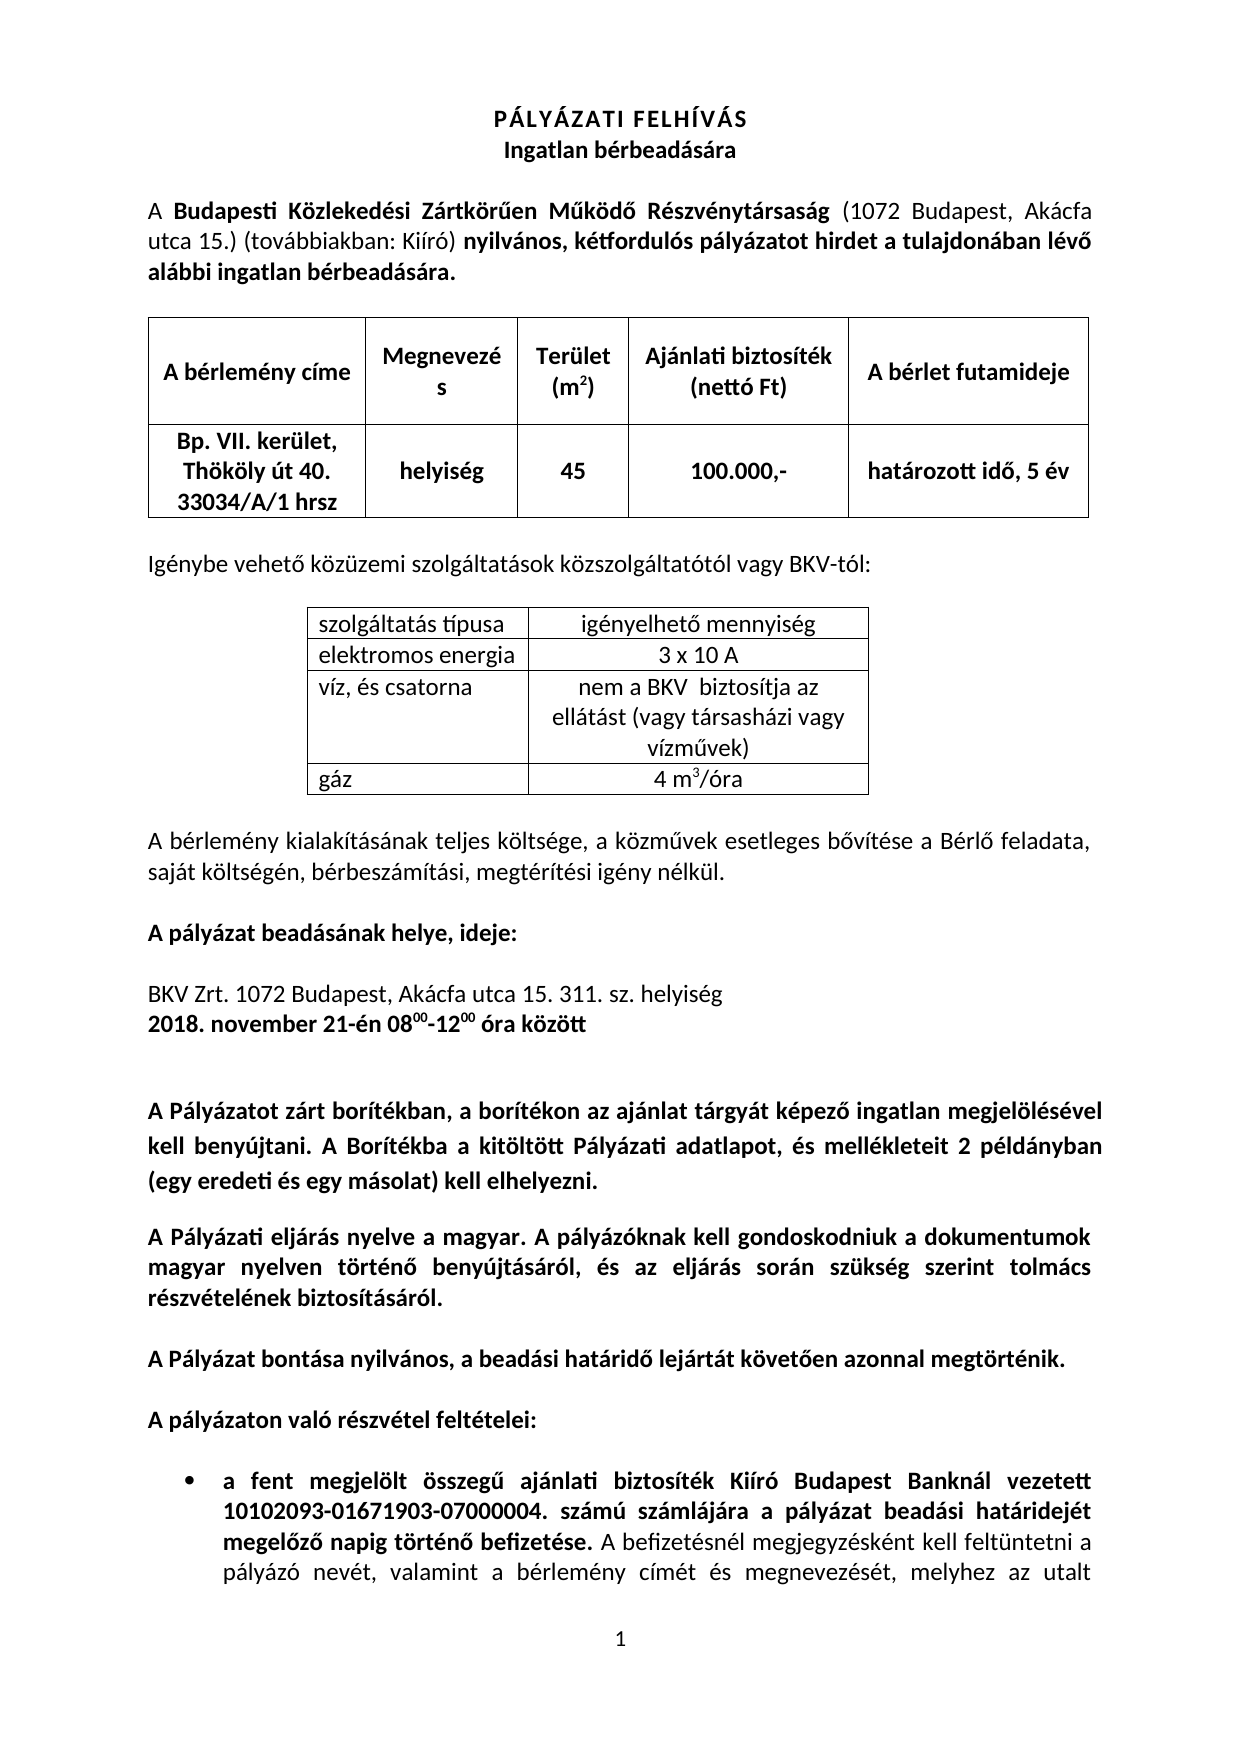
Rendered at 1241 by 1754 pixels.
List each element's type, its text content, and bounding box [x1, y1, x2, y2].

text A pályázaton való részvétel feltételei: [148, 1404, 1093, 1434]
text A Budapesti Közlekedési Zártkörűen Működő Részvénytársaság (1072 Budapest, Akácfa utca 15.) (továbbiakban: Kiíró) nyilvános, kétfordulós pályázatot hirdet a tulajdonában lévő alábbi ingatlan bérbeadására. [148, 195, 1093, 287]
table_cell 100.000,- [629, 425, 848, 517]
table_cell elektromos energia [308, 639, 528, 670]
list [185, 1465, 1093, 1587]
table_cell 4 m3/óra [529, 764, 868, 794]
table_cell víz, és csatorna [308, 671, 528, 762]
text PÁLYÁZATI FELHÍVÁS [148, 103, 1093, 134]
table_header Megnevezés [366, 318, 517, 424]
table_header Ajánlati biztosíték (nettó Ft) [629, 318, 848, 424]
table_header Terület (m2) [518, 318, 628, 424]
text A pályázat beadásának helye, ideje: [148, 917, 1093, 948]
text A bérlemény kialakításának teljes költsége, a közművek esetleges bővítése a Bérlő feladata, saját költségén, bérbeszámítási, megtérítési igény nélkül. [148, 826, 1093, 887]
text A Pályázat bontása nyilvános, a beadási határidő lejártát követően azonnal megtörténik. [148, 1343, 1093, 1373]
table_cell gáz [308, 764, 528, 794]
table_cell Bp. VII. kerület, Thököly út 40. 33034/A/1 hrsz [149, 425, 365, 517]
table_cell határozott idő, 5 év [849, 425, 1088, 517]
table_header igényelhető mennyiség [529, 608, 868, 638]
table_header szolgáltatás típusa [308, 608, 528, 638]
text 2018. november 21-én 0800-1200 óra között [148, 1009, 1093, 1039]
table_cell 3 x 10 A [529, 639, 868, 670]
table_cell nem a BKV biztosítja az ellátást (vagy társasházi vagy vízművek) [529, 671, 868, 762]
table_header A bérlet futamideje [849, 318, 1088, 424]
text Ingatlan bérbeadására [148, 134, 1093, 164]
table_cell helyiség [366, 425, 517, 517]
table_header A bérlemény címe [149, 318, 365, 424]
text BKV Zrt. 1072 Budapest, Akácfa utca 15. 311. sz. helyiség [148, 978, 1093, 1009]
text A Pályázati eljárás nyelve a magyar. A pályázóknak kell gondoskodniuk a dokumentumok magyar nyelven történő benyújtásáról, és az eljárás során szükség szerint tolmács részvételének biztosításáról. [148, 1221, 1093, 1312]
text A Pályázatot zárt borítékban, a borítékon az ajánlat tárgyát képező ingatlan megjelölésével kell benyújtani. A Borítékba a kitöltött Pályázati adatlapot, és mellékleteit 2 példányban (egy eredeti és egy másolat) kell elhelyezni. [148, 1095, 1104, 1196]
text Igénybe vehető közüzemi szolgáltatások közszolgáltatótól vagy BKV-tól: [148, 548, 1093, 579]
table_cell 45 [518, 425, 628, 517]
